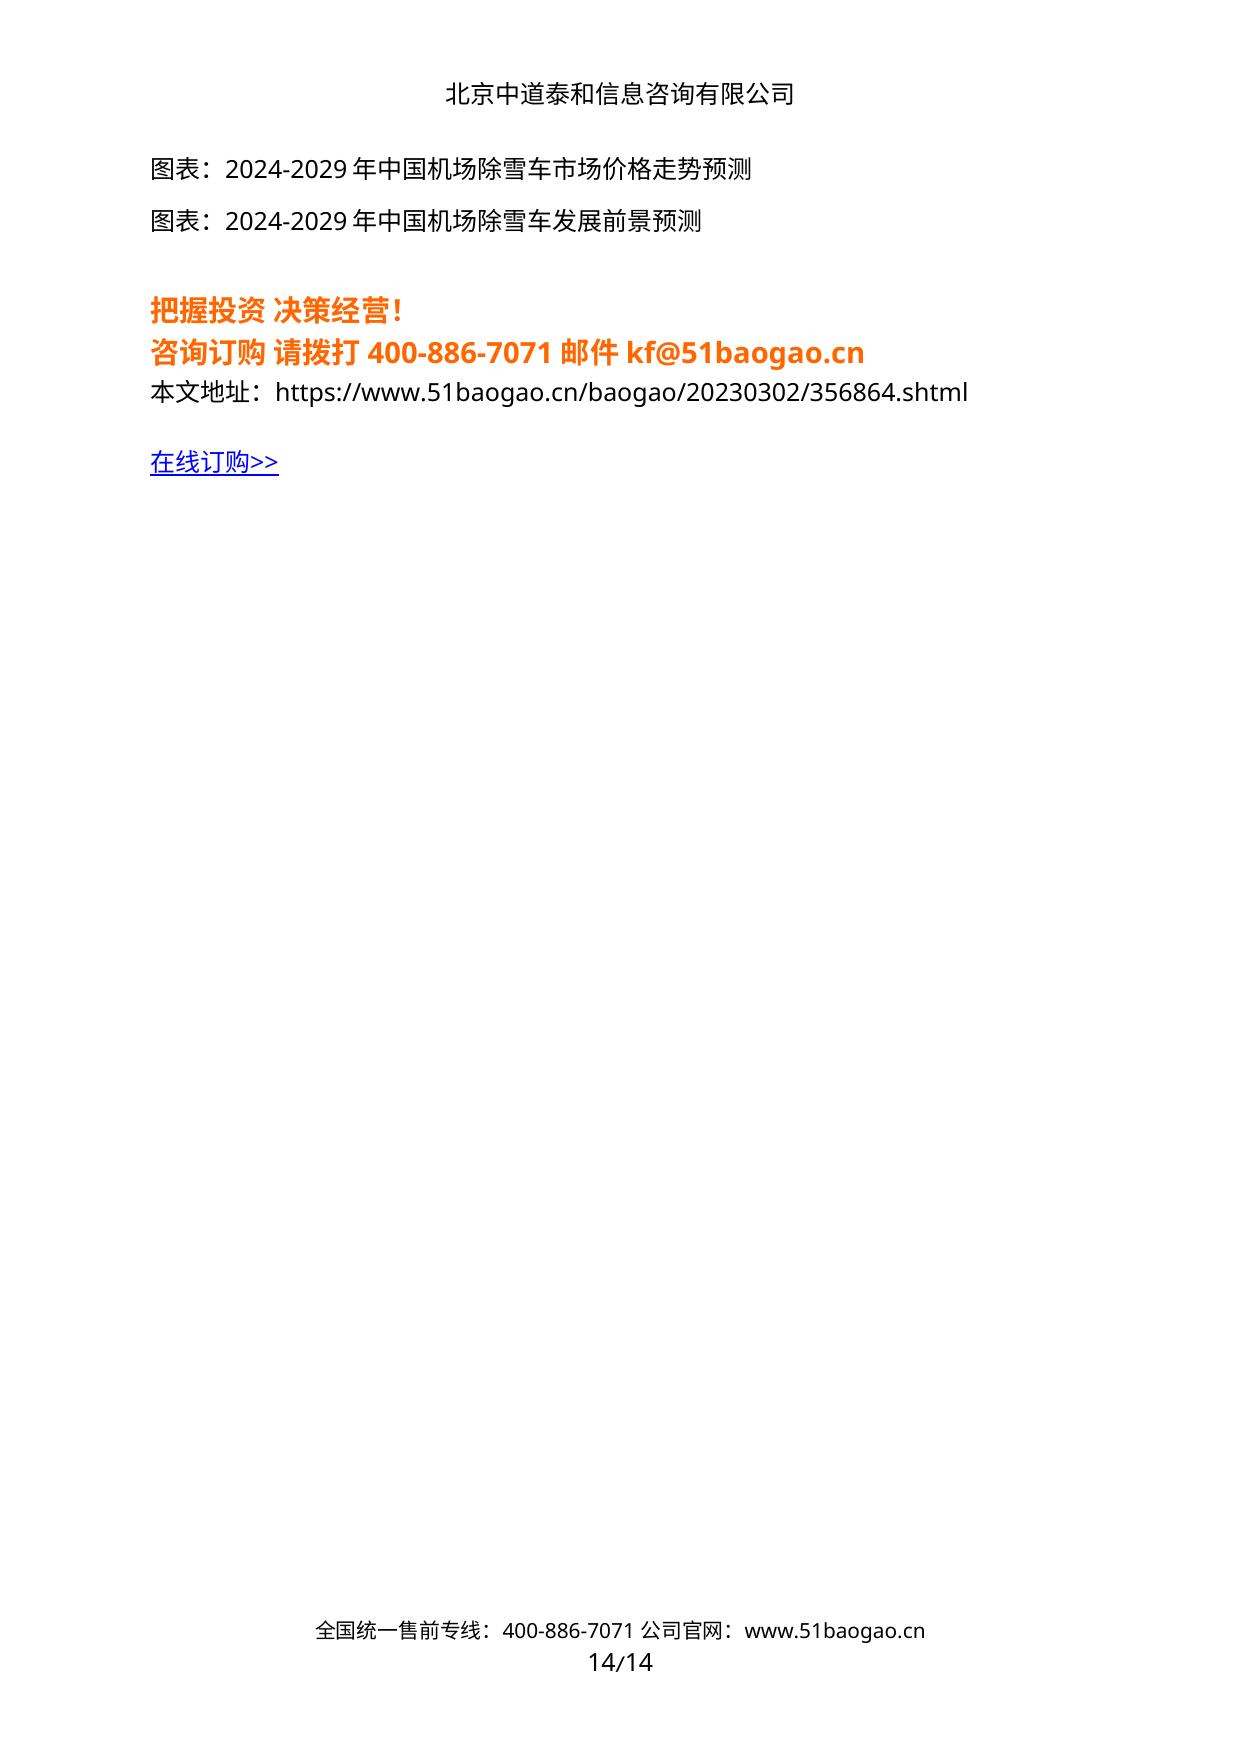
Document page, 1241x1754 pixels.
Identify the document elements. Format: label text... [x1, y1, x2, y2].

text 把握投资 决策经营！咨询订购 请拨打 400-886-7071 邮件 kf@51baogao.cn本文地址：https://www.51baogao.cn/baogao/20230302/356864.shtml [150, 254, 1090, 409]
text 在线订购>> [150, 409, 1090, 479]
text 图表：2024-2029年中国机场除雪车发展前景预测 [150, 202, 1090, 238]
text 图表：2024-2029年中国机场除雪车市场价格走势预测 [150, 150, 1090, 186]
